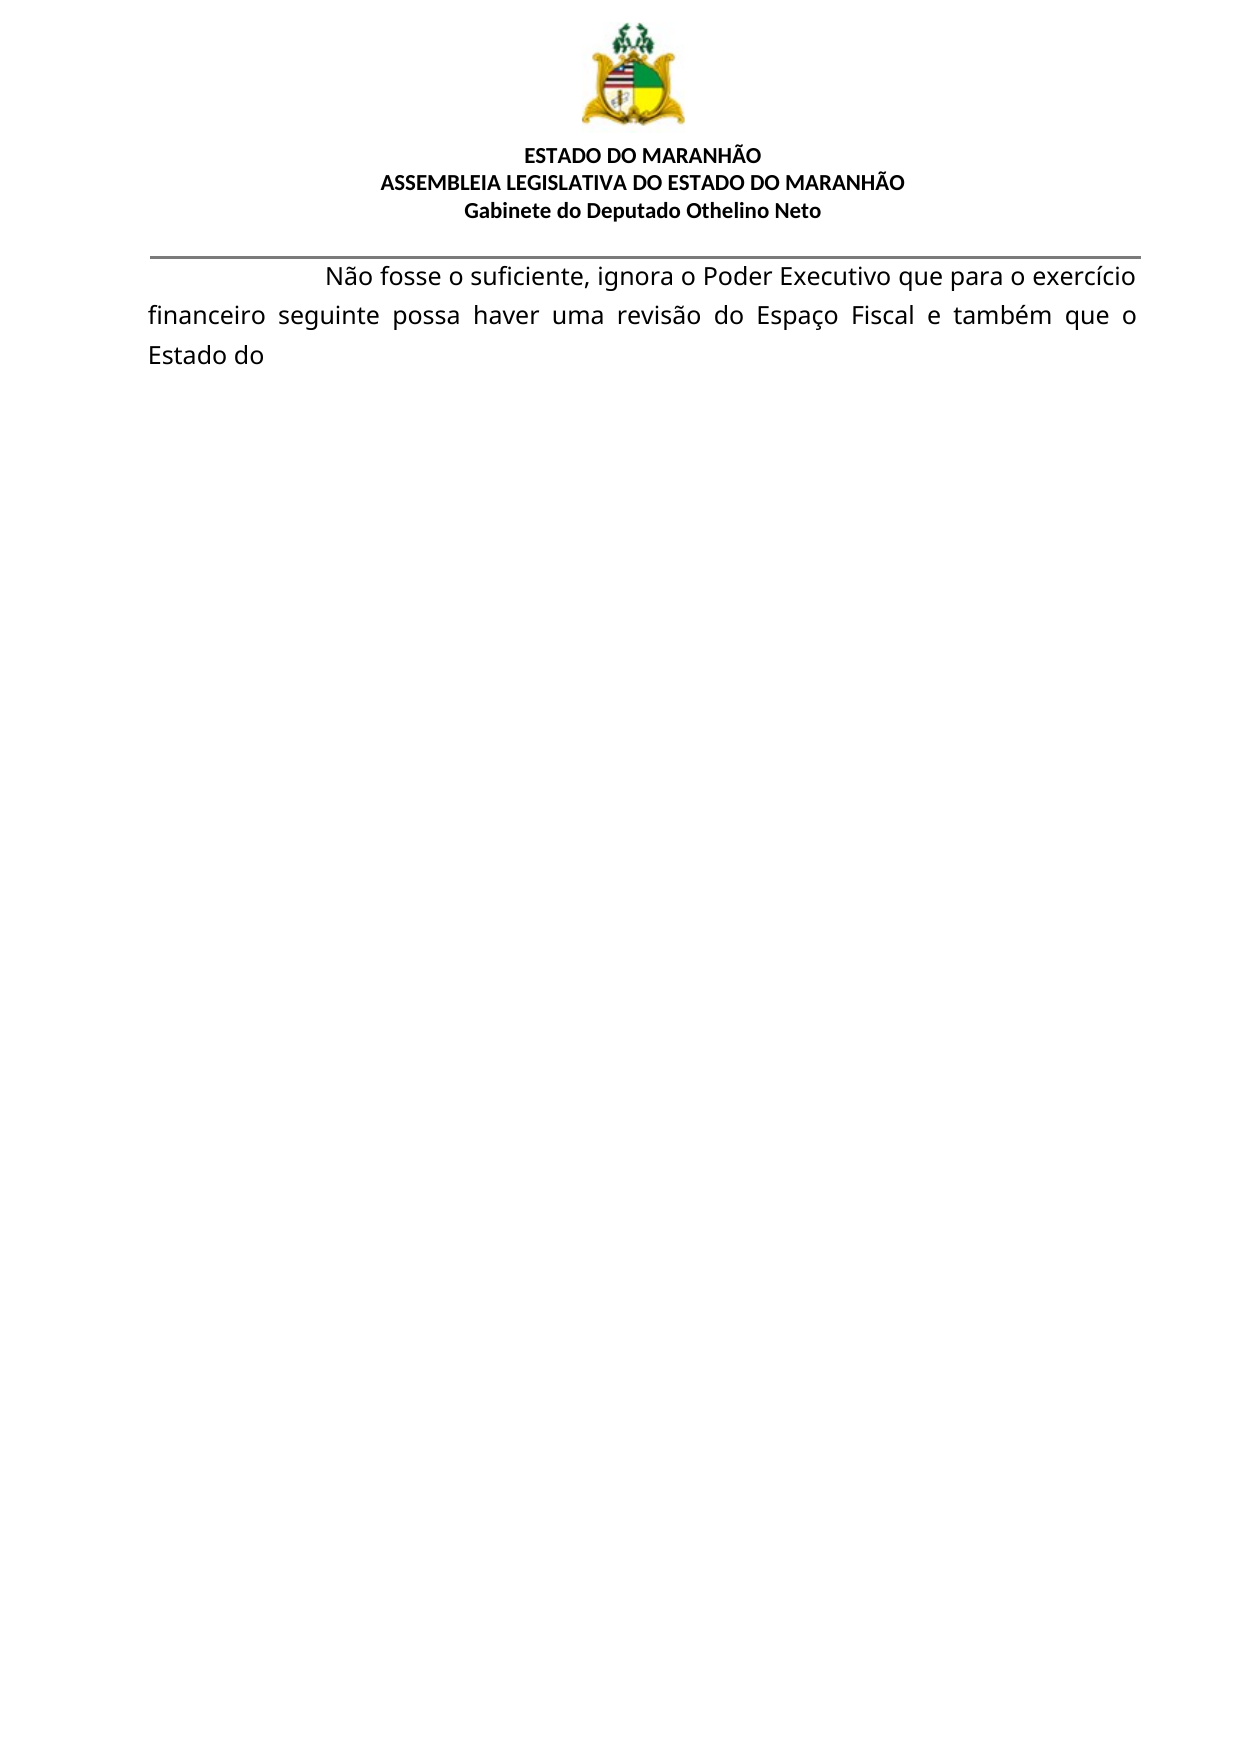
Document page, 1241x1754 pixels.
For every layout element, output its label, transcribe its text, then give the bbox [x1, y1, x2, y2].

picture [581, 22, 685, 133]
text Não fosse o suficiente, ignora o Poder Executivo que para o exercício financeiro seguinte possa haver uma revisão do Espaço Fiscal e também que o Estado do [148, 258, 1137, 371]
